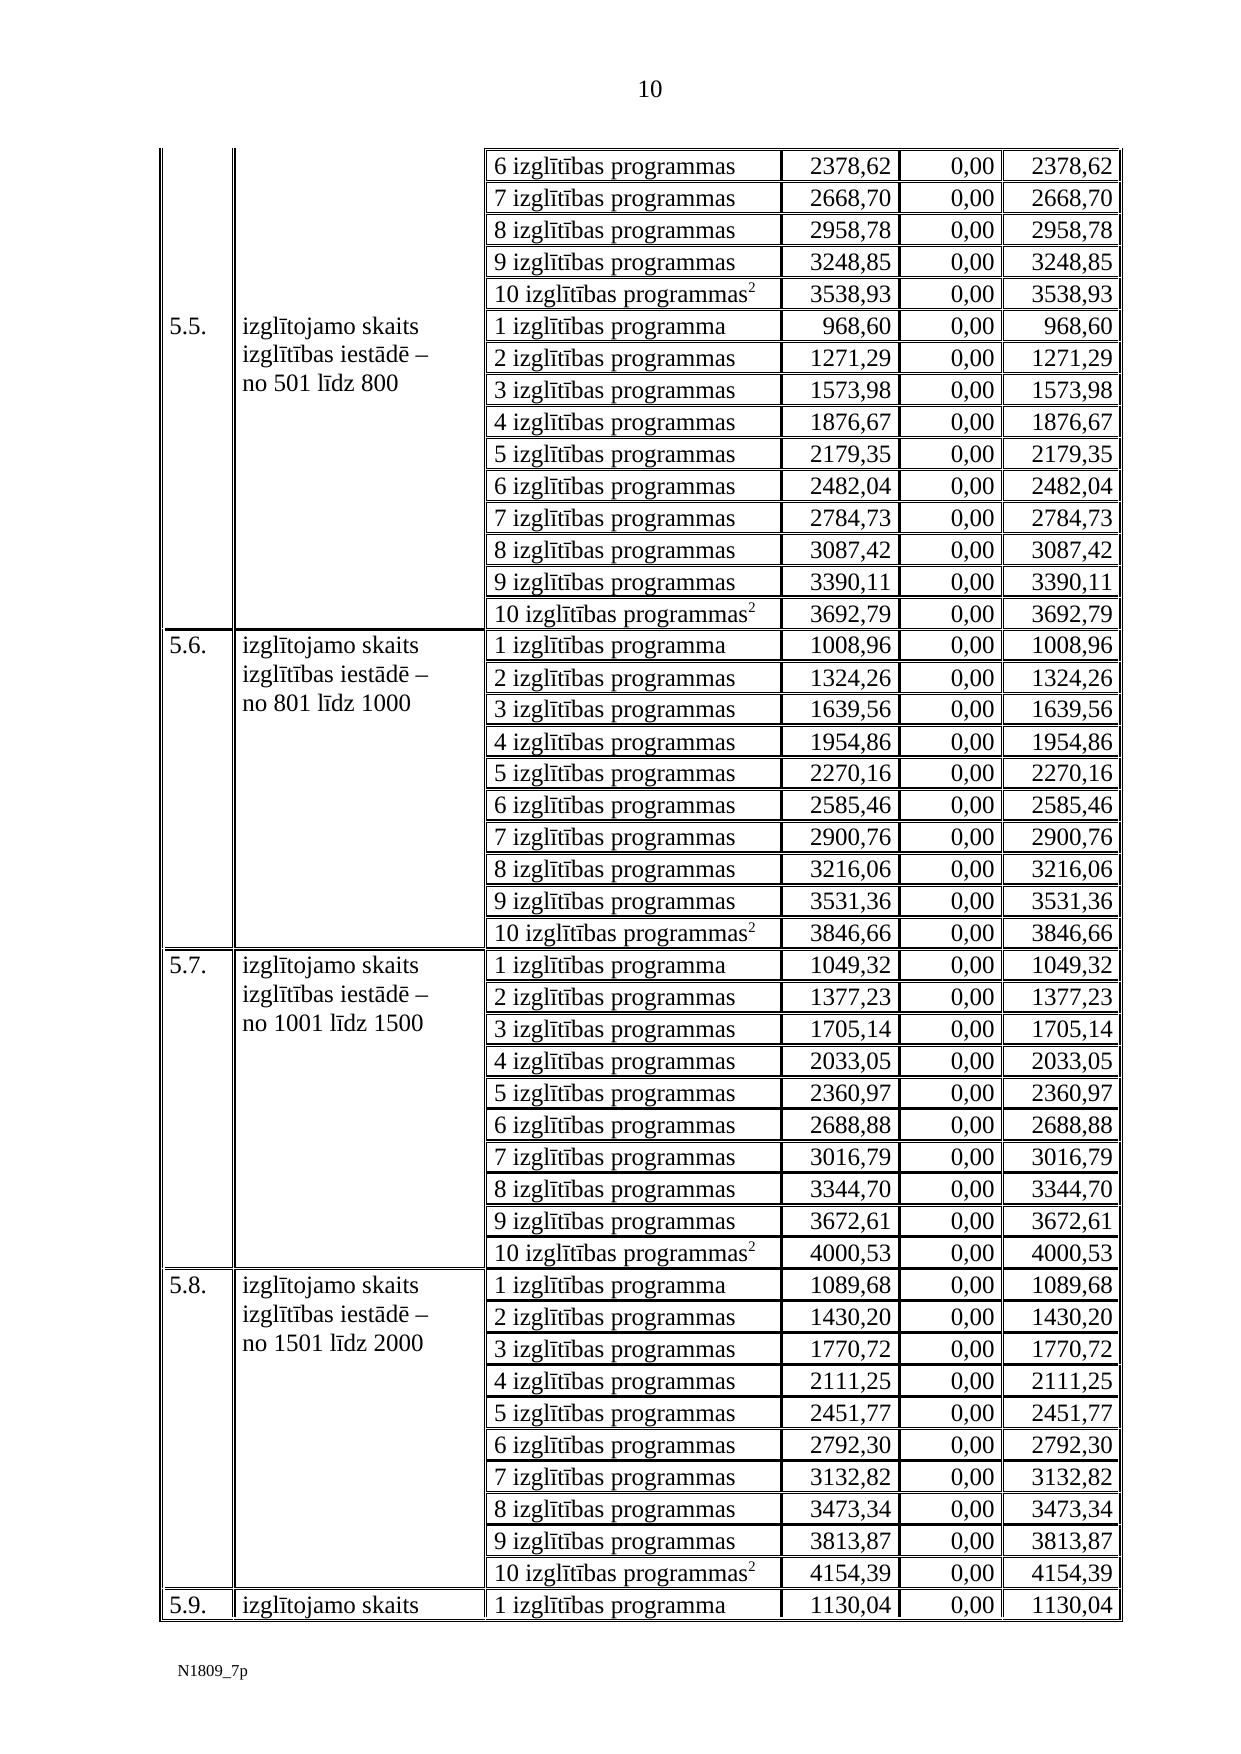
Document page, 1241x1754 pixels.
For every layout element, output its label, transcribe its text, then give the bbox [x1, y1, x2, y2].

table_cell 5.8. [163, 1267, 232, 1587]
table_cell 8 izglītības programmas [487, 1494, 780, 1523]
table_cell 4154,39 [783, 1558, 898, 1587]
table_cell 3216,06 [783, 855, 898, 883]
table_cell 1430,20 [1004, 1299, 1119, 1331]
table_cell 3531,36 [783, 887, 898, 915]
table_cell 2792,30 [783, 1430, 898, 1459]
table_cell 9 izglītības programmas [487, 887, 780, 915]
table_cell 0,00 [901, 727, 1001, 755]
table_cell 5 izglītības programmas [487, 439, 780, 467]
table_cell 3813,87 [783, 1526, 898, 1555]
table_cell 0,00 [901, 1558, 1001, 1587]
table_cell 2179,35 [783, 439, 898, 467]
table_cell 0,00 [901, 343, 1001, 372]
table_cell 7 izglītības programmas [487, 1143, 780, 1171]
table_cell 3 izglītības programmas [487, 375, 780, 403]
table_cell 0,00 [899, 1590, 1002, 1619]
table_cell 1705,14 [1004, 1011, 1120, 1043]
table_cell 5.6. [161, 628, 232, 947]
table_cell 3 izglītības programmas [487, 695, 780, 723]
table_cell 1639,56 [783, 695, 898, 723]
table_cell 2451,77 [783, 1398, 898, 1427]
table_cell 9 izglītības programmas [487, 567, 780, 595]
table_cell 4 izglītības programmas [487, 407, 780, 436]
table_cell 0,00 [901, 1462, 1001, 1491]
table_cell 3672,61 [1004, 1203, 1120, 1235]
table_cell 0,00 [901, 1174, 1001, 1203]
table_cell 6 izglītības programmas [487, 1110, 780, 1139]
table_cell 1008,96 [1004, 628, 1120, 659]
table_cell 8 izglītības programmas [487, 535, 780, 563]
table_cell 10 izglītības programmas2 [487, 599, 780, 627]
table_cell 1705,14 [783, 1015, 898, 1043]
table_cell 2360,97 [1004, 1075, 1120, 1107]
table_cell 3248,85 [783, 247, 898, 276]
table_cell 0,00 [901, 759, 1001, 787]
table_cell 0,00 [901, 823, 1001, 851]
table_cell 1130,04 [781, 1590, 899, 1619]
table_cell 3531,36 [1004, 883, 1120, 915]
table_cell 1430,20 [783, 1302, 898, 1331]
table_cell 968,60 [1003, 308, 1121, 339]
table_cell 0,00 [901, 1238, 1001, 1267]
table_cell 0,00 [901, 919, 1001, 947]
table_cell 1271,29 [1004, 340, 1120, 372]
table_cell 2792,30 [1003, 1427, 1121, 1459]
table_cell 10 izglītības programmas2 [487, 1238, 780, 1267]
table_cell 1639,56 [1004, 691, 1120, 723]
table_cell 1008,96 [783, 631, 898, 659]
table_cell 0,00 [901, 1398, 1001, 1427]
table_cell izglītojamo skaits izglītības iestādē – no 1501 līdz 2000 [236, 1270, 484, 1587]
table_cell 3 izglītības programmas [487, 1015, 780, 1043]
table_cell 2784,73 [783, 503, 898, 531]
table_cell 0,00 [901, 1302, 1001, 1331]
table_cell 3692,79 [783, 599, 898, 627]
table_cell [234, 1590, 486, 1619]
table_cell 0,00 [901, 855, 1001, 883]
table_cell 1876,67 [783, 407, 898, 436]
table_cell 2 izglītības programmas [487, 983, 780, 1011]
table_cell 2360,97 [783, 1079, 898, 1107]
table_cell 0,00 [901, 215, 1001, 244]
table_cell 2451,77 [1004, 1395, 1119, 1427]
table_cell 5 izglītības programmas [487, 1079, 780, 1107]
table_cell 2900,76 [783, 823, 898, 851]
table_cell 1954,86 [783, 727, 898, 755]
table_cell 0,00 [901, 1143, 1001, 1171]
table_cell 1049,32 [783, 951, 898, 979]
table_cell 0,00 [901, 1430, 1001, 1459]
table_cell 0,00 [901, 1526, 1001, 1555]
table_cell 1 izglītības programma [487, 631, 780, 659]
table_cell 3344,70 [1004, 1171, 1119, 1203]
table_cell 0,00 [901, 247, 1001, 276]
table_cell 4 izglītības programmas [487, 1366, 780, 1395]
table_cell 1324,26 [783, 663, 898, 691]
table_cell 2 izglītības programmas [487, 1302, 780, 1331]
table_cell 9 izglītības programmas [487, 1526, 780, 1555]
table_cell 10 izglītības programmas2 [487, 1558, 780, 1587]
table_cell 2378,62 [783, 151, 898, 180]
table_cell 3538,93 [783, 279, 898, 308]
table_cell 10 izglītības programmas2 [487, 279, 780, 308]
table_cell 2958,78 [1003, 212, 1121, 244]
table_cell 1770,72 [783, 1334, 898, 1363]
table_cell 2270,16 [783, 759, 898, 787]
table_cell 7 izglītības programmas [487, 183, 780, 212]
table_cell 1377,23 [783, 983, 898, 1011]
table_cell 1 izglītības programma [487, 1270, 780, 1299]
table_cell 3813,87 [1004, 1523, 1121, 1555]
table_cell 4000,53 [1004, 1235, 1119, 1267]
table_cell 5.7. [163, 947, 232, 1267]
table_cell 3672,61 [783, 1207, 898, 1235]
table_cell 1130,04 [1003, 1587, 1121, 1619]
table_cell 0,00 [901, 1334, 1001, 1363]
table_cell 4000,53 [783, 1238, 898, 1267]
table_cell 4 izglītības programmas [487, 1047, 780, 1075]
table_cell 0,00 [901, 311, 1001, 339]
table_cell 3132,82 [1004, 1459, 1119, 1491]
table_cell 0,00 [901, 983, 1001, 1011]
table_cell 3016,79 [783, 1143, 898, 1171]
table_cell 5 izglītības programmas [487, 759, 780, 787]
table_cell 3473,34 [1003, 1491, 1121, 1523]
table_cell 1 izglītības programma [486, 1590, 781, 1619]
table_cell 5.9. [163, 1587, 234, 1619]
table_cell 0,00 [901, 151, 1001, 180]
table_cell 6 izglītības programmas [487, 1430, 780, 1459]
table_cell 0,00 [901, 791, 1001, 819]
table_cell 1876,67 [1004, 404, 1120, 436]
table_cell 0,00 [901, 1270, 1001, 1299]
table_cell 6 izglītības programmas [487, 471, 780, 499]
table_cell 6 izglītības programmas [487, 791, 780, 819]
table_cell izglītojamo skaits izglītības iestādē – no 501 līdz 800 [236, 308, 484, 627]
table_cell 2668,70 [1003, 180, 1121, 212]
table_cell 2958,78 [783, 215, 898, 244]
table_cell 2 izglītības programmas [487, 663, 780, 691]
table_cell 2111,25 [783, 1366, 898, 1395]
table_cell 3087,42 [783, 535, 898, 563]
table_cell 1 izglītības programma [487, 951, 780, 979]
table_cell 0,00 [901, 407, 1001, 436]
table_cell 0,00 [901, 471, 1001, 499]
table_cell 3390,11 [783, 567, 898, 595]
table_cell 2688,88 [783, 1110, 898, 1139]
table_cell 8 izglītības programmas [487, 1174, 780, 1203]
table_cell 3344,70 [783, 1174, 898, 1203]
table_cell 3 izglītības programmas [487, 1334, 780, 1363]
table_cell 3692,79 [1004, 595, 1120, 627]
table_cell 1954,86 [1004, 723, 1120, 755]
table_cell 0,00 [901, 183, 1001, 212]
table_cell 0,00 [901, 1015, 1001, 1043]
table_cell 4154,39 [1003, 1555, 1121, 1587]
table_cell 2585,46 [783, 791, 898, 819]
table_cell 6 izglītības programmas [487, 151, 780, 180]
table_cell 2585,46 [1004, 787, 1120, 819]
table_cell 1271,29 [783, 343, 898, 372]
table_cell 0,00 [901, 439, 1001, 467]
table_cell 1770,72 [1004, 1331, 1119, 1363]
table_cell 9 izglītības programmas [487, 247, 780, 276]
table_cell 2688,88 [1004, 1107, 1119, 1139]
table_cell 1573,98 [1003, 372, 1121, 403]
table_cell 1089,68 [783, 1270, 898, 1299]
table_cell 1324,26 [1004, 659, 1120, 691]
table_cell 5 izglītības programmas [487, 1398, 780, 1427]
table_cell 9 izglītības programmas [487, 1207, 780, 1235]
table_cell 3846,66 [1004, 915, 1120, 947]
table_cell 0,00 [901, 599, 1001, 627]
table_cell 968,60 [783, 311, 898, 339]
table_cell 2033,05 [783, 1047, 898, 1075]
table_cell 1377,23 [1004, 979, 1120, 1011]
table_cell 0,00 [901, 1207, 1001, 1235]
table_cell izglītojamo skaits izglītības iestādē – no 1001 līdz 1500 [236, 951, 484, 1267]
table_cell 8 izglītības programmas [487, 215, 780, 244]
table_cell 2270,16 [1004, 755, 1120, 787]
table_cell 0,00 [901, 1079, 1001, 1107]
table_cell 0,00 [901, 1494, 1001, 1523]
table_cell 7 izglītības programmas [487, 1462, 780, 1491]
table_cell 2378,62 [1003, 148, 1121, 180]
table_cell 3216,06 [1004, 851, 1120, 883]
table_cell 0,00 [901, 951, 1001, 979]
table_cell 2111,25 [1004, 1363, 1121, 1395]
table_cell 1 izglītības programma [487, 311, 780, 339]
table_cell 5.5. [163, 308, 232, 627]
table_cell 7 izglītības programmas [487, 823, 780, 851]
table_cell 2 izglītības programmas [487, 343, 780, 372]
table_cell 0,00 [901, 1366, 1001, 1395]
table_cell 0,00 [901, 695, 1001, 723]
table_cell 0,00 [901, 1110, 1001, 1139]
table_cell 4 izglītības programmas [487, 727, 780, 755]
table_cell 2784,73 [1004, 500, 1120, 531]
table_cell 8 izglītības programmas [487, 855, 780, 883]
table_cell 1049,32 [1004, 947, 1120, 979]
table_cell 0,00 [901, 1047, 1001, 1075]
table_cell 3846,66 [783, 919, 898, 947]
table_cell 3132,82 [783, 1462, 898, 1491]
table_cell 0,00 [901, 663, 1001, 691]
table_cell 0,00 [901, 567, 1001, 595]
table_cell 0,00 [901, 535, 1001, 563]
table_cell 1573,98 [783, 375, 898, 403]
table_cell 3248,85 [1003, 244, 1121, 276]
table_cell 2179,35 [1003, 436, 1121, 467]
table_cell 2482,04 [783, 471, 898, 499]
table_cell izglītojamo skaits izglītības iestādē – no 801 līdz 1000 [236, 631, 484, 947]
table_cell 3473,34 [783, 1494, 898, 1523]
table_cell 0,00 [901, 375, 1001, 403]
table_cell 3390,11 [1004, 564, 1120, 595]
table_cell 2482,04 [1004, 468, 1120, 499]
table_cell 0,00 [901, 279, 1001, 308]
table_cell 3087,42 [1004, 531, 1120, 563]
table_cell 1089,68 [1004, 1267, 1119, 1299]
table_cell 2033,05 [1004, 1043, 1120, 1075]
table_cell 0,00 [901, 887, 1001, 915]
table_cell 2900,76 [1004, 819, 1120, 851]
table_cell 3016,79 [1004, 1139, 1120, 1171]
table_cell 2668,70 [783, 183, 898, 212]
table_cell 10 izglītības programmas2 [487, 919, 780, 947]
table_cell 7 izglītības programmas [487, 503, 780, 531]
table_cell 3538,93 [1003, 276, 1121, 308]
table_cell 0,00 [901, 631, 1001, 659]
table_cell 0,00 [901, 503, 1001, 531]
